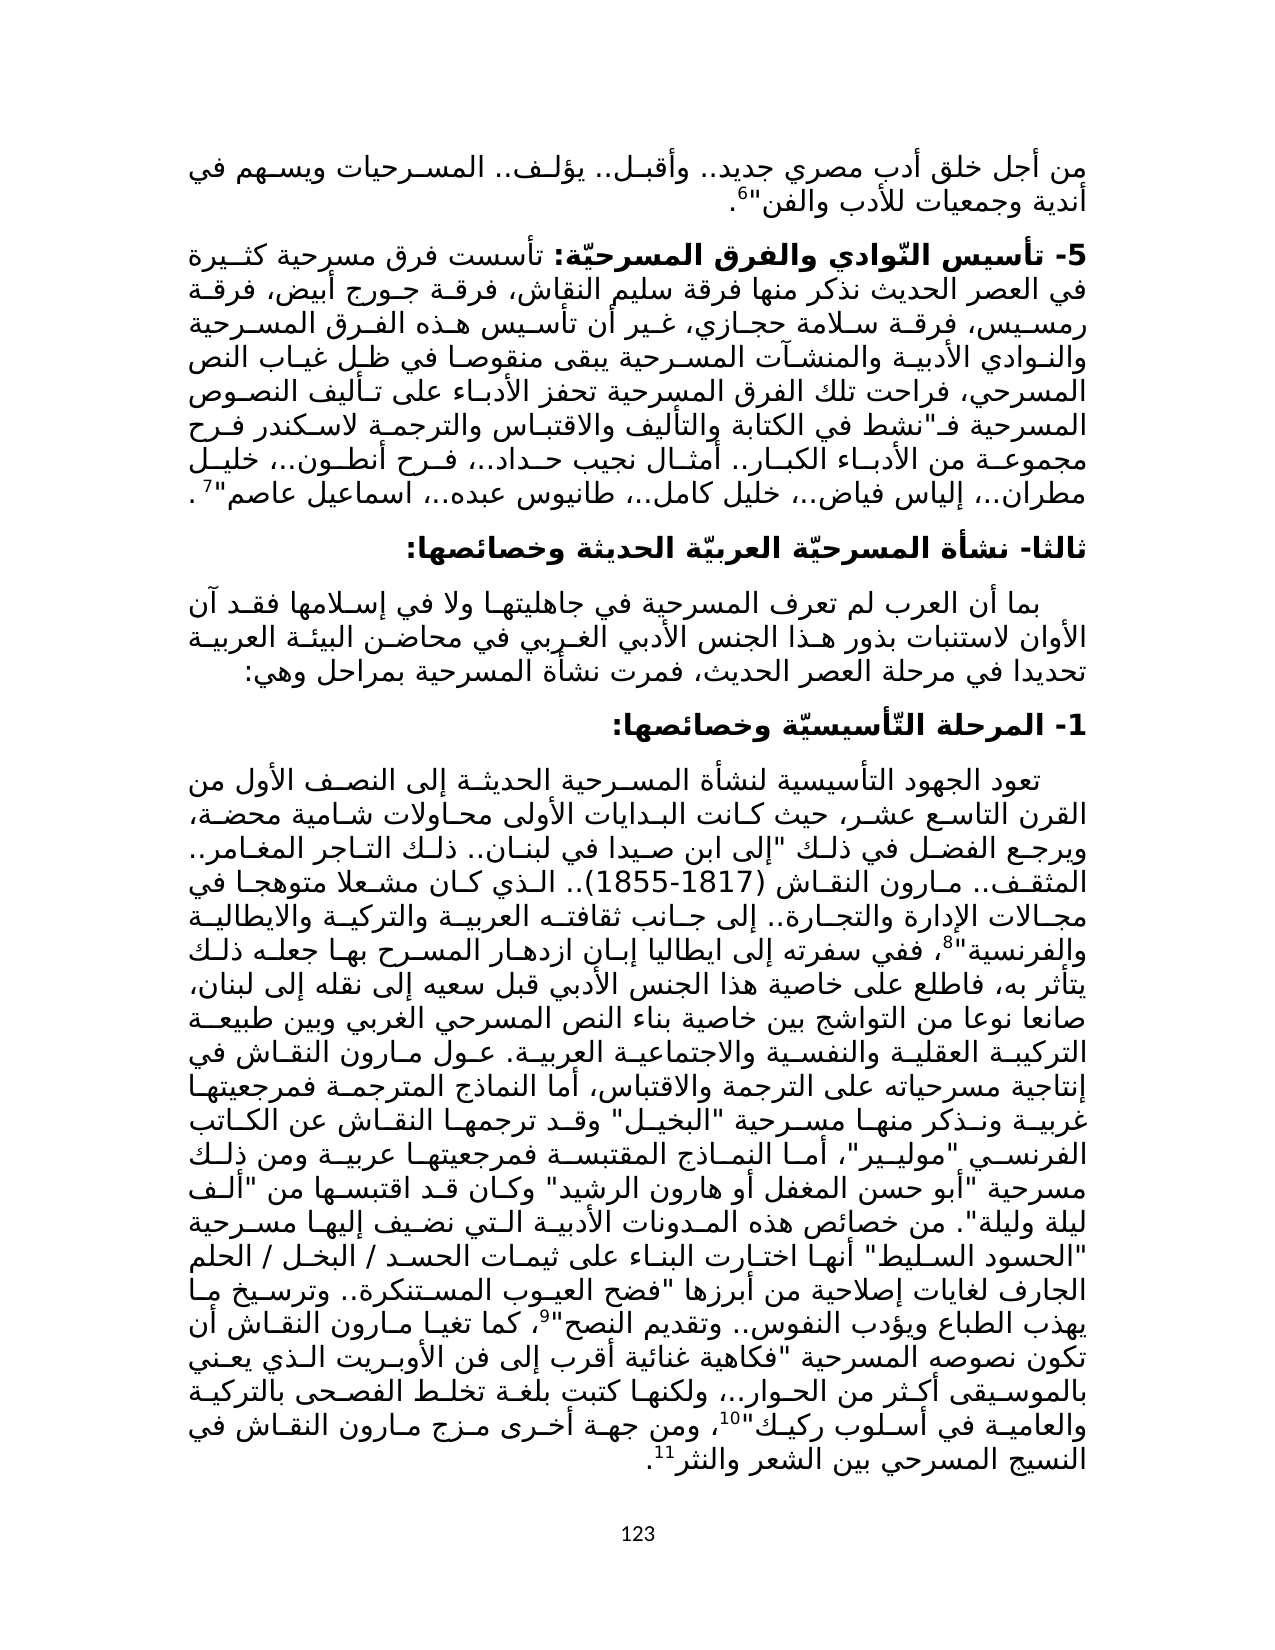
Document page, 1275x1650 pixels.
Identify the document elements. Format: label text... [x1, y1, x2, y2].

text ثالثا- نشأة المسرحيّة العربيّة الحديثة وخصائصها: [187, 531, 1087, 565]
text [187, 150, 1087, 218]
text 1- المرحلة التّأسيسيّة وخصائصها: [187, 709, 1087, 743]
text بما أن العرب لم تعرف المسرحية في جاهليتها ولا في إسلامها فقد آن الأوان لاستنبات بذور هذا الجنس الأدبي الغربي في محاضن البيئة العربية تحديدا في مرحلة العصر الحديث، فمرت نشأة المسرحية بمراحل وهي: [187, 586, 1087, 688]
text 5- تأسيس النّوادي والفرق المسرحيّة: تأسست فرق مسرحية كثيرة في العصر الحديث نذكر منها فرقة سليم النقاش، فرقة جورج أبيض، فرقة رمسيس، فرقة سلامة حجازي، غير أن تأسيس هذه الفرق المسرحية والنوادي الأدبية والمنشآت المسرحية يبقى منقوصا في ظل غياب النص المسرحي، فراحت تلك الفرق المسرحية تحفز الأدباء على تأليف النصوص المسرحية فـ"نشط في الكتابة والتأليف والاقتباس والترجمة لاسكندر فرح مجموعة من الأدباء الكبار.. أمثال نجيب حداد..، فرح أنطون..، خليل مطران..، إلياس فياض..، خليل كامل..، طانيوس عبده..، اسماعيل عاصم"7 . [187, 239, 1087, 510]
text تعود الجهود التأسيسية لنشأة المسرحية الحديثة إلى النصف الأول من القرن التاسع عشر، حيث كانت البدايات الأولى محاولات شامية محضة، ويرجع الفضل في ذلك "إلى ابن صيدا في لبنان.. ذلك التاجر المغامر.. المثقف.. مارون النقاش (1817-1855).. الذي كان مشعلا متوهجا في مجالات الإدارة والتجارة.. إلى جانب ثقافته العربية والتركية والايطالية والفرنسية"8، ففي سفرته إلى ايطاليا إبان ازدهار المسرح بها جعله ذلك يتأثر به، فاطلع على خاصية هذا الجنس الأدبي قبل سعيه إلى نقله إلى لبنان، صانعا نوعا من التواشج بين خاصية بناء النص المسرحي الغربي وبين طبيعة التركيبة العقلية والنفسية والاجتماعية العربية. عول مارون النقاش في إنتاجية مسرحياته على الترجمة والاقتباس، أما النماذج المترجمة فمرجعيتها غربية ونذكر منها مسرحية "البخيل" وقد ترجمها النقاش عن الكاتب الفرنسي "موليير"، أما النماذج المقتبسة فمرجعيتها عربية ومن ذلك مسرحية "أبو حسن المغفل أو هارون الرشيد" وكان قد اقتبسها من "ألف ليلة وليلة". من خصائص هذه المدونات الأدبية التي نضيف إليها مسرحية "الحسود السليط" أنها اختارت البناء على ثيمات الحسد / البخل / الحلم الجارف لغايات إصلاحية من أبرزها "فضح العيوب المستنكرة.. وترسيخ ما يهذب الطباع ويؤدب النفوس.. وتقديم النصح"9، كما تغيا مارون النقاش أن تكون نصوصه المسرحية "فكاهية غنائية أقرب إلى فن الأوبريت الذي يعني بالموسيقى أكثر من الحوار..، ولكنها كتبت بلغة تخلط الفصحى بالتركية والعامية في أسلوب ركيك"10، ومن جهة أخرى مزج مارون النقاش في النسيج المسرحي بين الشعر والنثر11. [187, 763, 1087, 1477]
